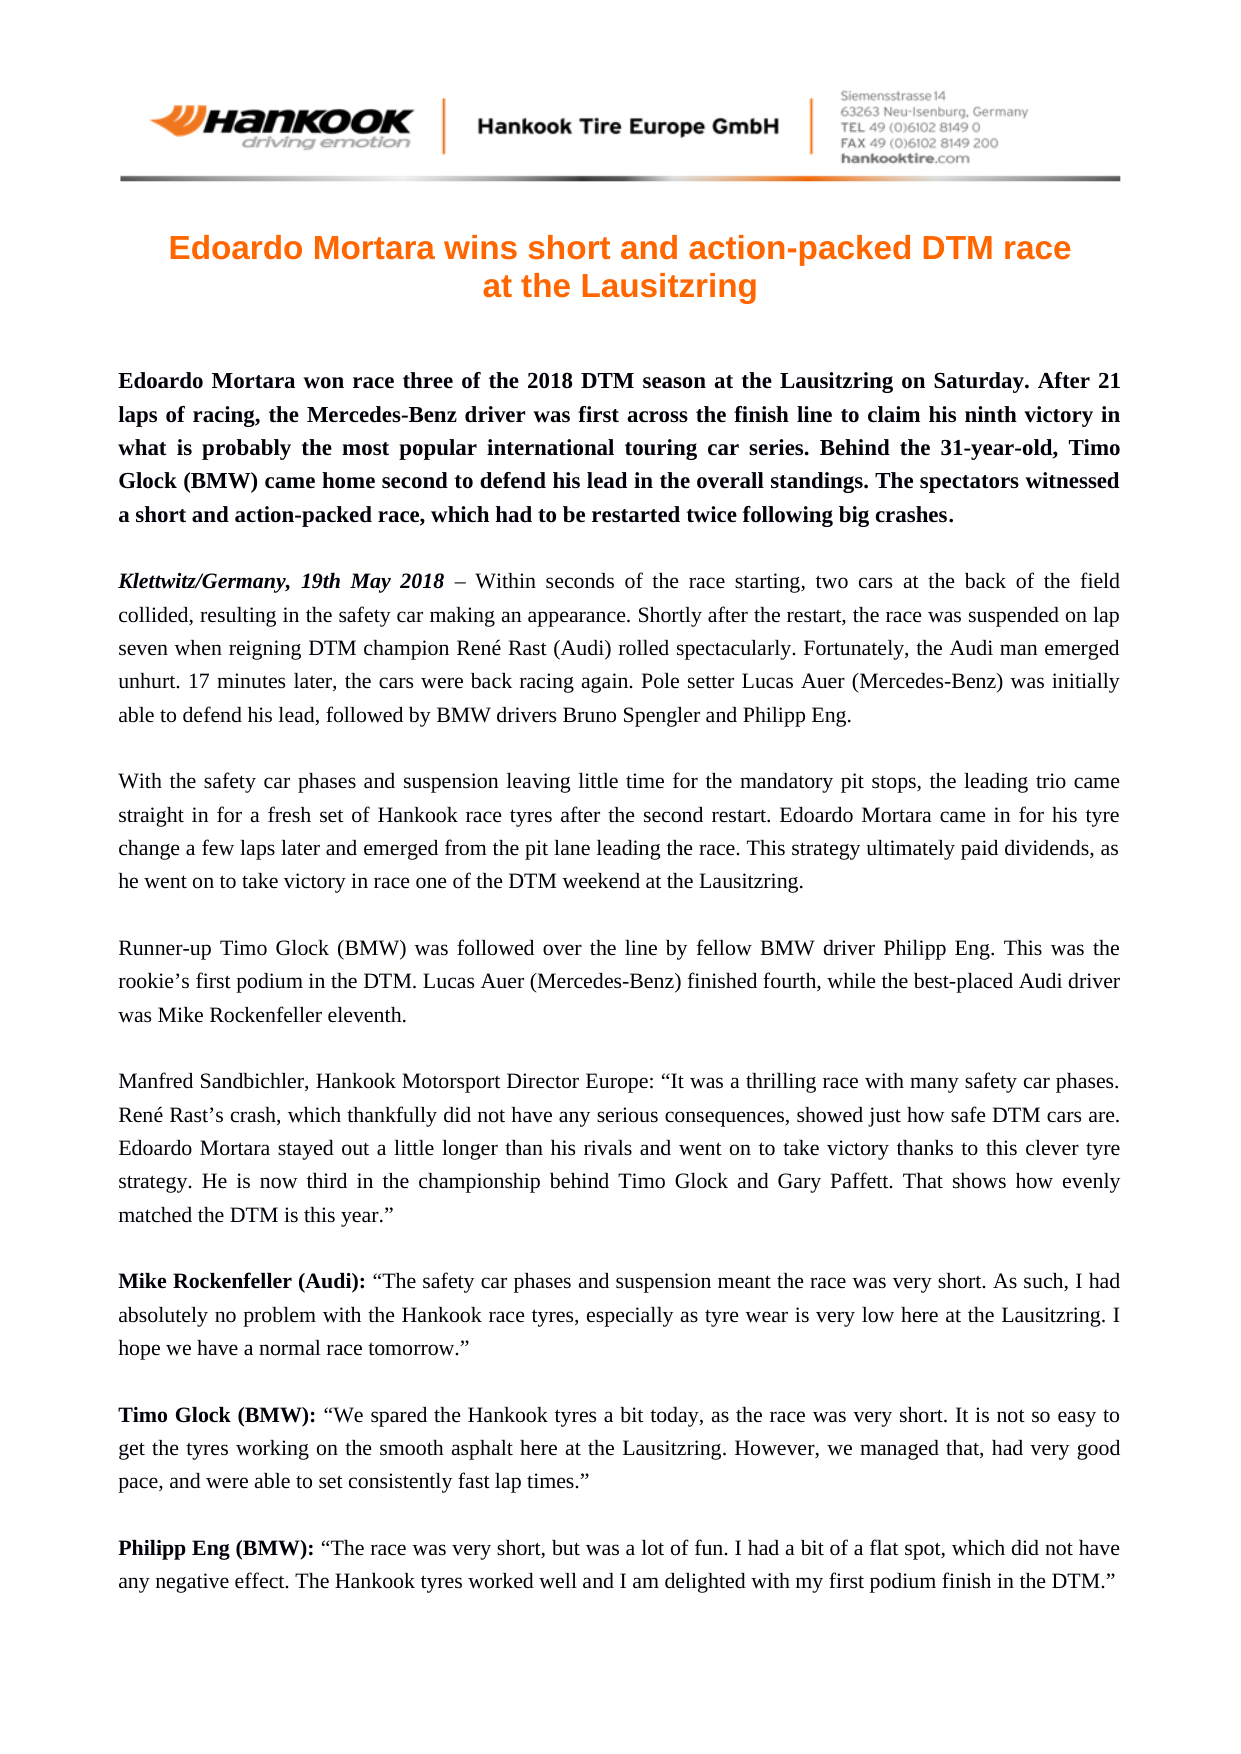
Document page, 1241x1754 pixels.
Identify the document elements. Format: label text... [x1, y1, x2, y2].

text Edoardo Mortara wins short and action-packed DTM race [118, 228, 1122, 266]
text Klettwitz/Germany, 19th May 2018 – Within seconds of the race starting, two cars at the back of the field collided, resulting in the safety car making an appearance. Shortly after the restart, the race was suspended on lap seven when reigning DTM champion René Rast (Audi) rolled spectacularly. Fortunately, the Audi man emerged unhurt. 17 minutes later, the cars were back racing again. Pole setter Lucas Auer (Mercedes-Benz) was initially able to defend his lead, followed by BMW drivers Bruno Spengler and Philipp Eng. [118, 562, 1122, 729]
text Timo Glock (BMW): “We spared the Hankook tyres a bit today, as the race was very short. It is not so easy to get the tyres working on the smooth asphalt here at the Lausitzring. However, we managed that, had very good pace, and were able to set consistently fast lap times.” [118, 1395, 1122, 1495]
text Mike Rockenfeller (Audi): “The safety car phases and suspension meant the race was very short. As such, I had absolutely no problem with the Hankook race tyres, especially as tyre wear is very low here at the Lausitzring. I hope we have a normal race tomorrow.” [118, 1262, 1122, 1362]
text at the Lausitzring [118, 266, 1122, 305]
text With the safety car phases and suspension leaving little time for the mandatory pit stops, the leading trio came straight in for a fresh set of Hankook race tyres after the second restart. Edoardo Mortara came in for his tyre change a few laps later and emerged from the pit lane leading the race. This strategy ultimately paid dividends, as he went on to take victory in race one of the DTM weekend at the Lausitzring. [118, 762, 1122, 895]
text Edoardo Mortara won race three of the 2018 DTM season at the Lausitzring on Saturday. After 21 laps of racing, the Mercedes-Benz driver was first across the finish line to claim his ninth victory in what is probably the most popular international touring car series. Behind the 31-year-old, Timo Glock (BMW) came home second to defend his lead in the overall standings. The spectators witnessed a short and action-packed race, which had to be restarted twice following big crashes. [118, 362, 1122, 529]
text Philipp Eng (BMW): “The race was very short, but was a lot of fun. I had a bit of a flat spot, which did not have any negative effect. The Hankook tyres worked well and I am delighted with my first podium finish in the DTM.” [118, 1529, 1122, 1595]
text Manfred Sandbichler, Hankook Motorsport Director Europe: “It was a thrilling race with many safety car phases. René Rast’s crash, which thankfully did not have any serious consequences, showed just how safe DTM cars are. Edoardo Mortara stayed out a little longer than his rivals and went on to take victory thanks to this clever tyre strategy. He is now third in the championship behind Timo Glock and Gary Paffett. That shows how evenly matched the DTM is this year.” [118, 1062, 1122, 1229]
picture [118, 87, 1123, 184]
text Runner-up Timo Glock (BMW) was followed over the line by fellow BMW driver Philipp Eng. This was the rookie’s first podium in the DTM. Lucas Auer (Mercedes-Benz) finished fourth, while the best-placed Audi driver was Mike Rockenfeller eleventh. [118, 929, 1122, 1029]
